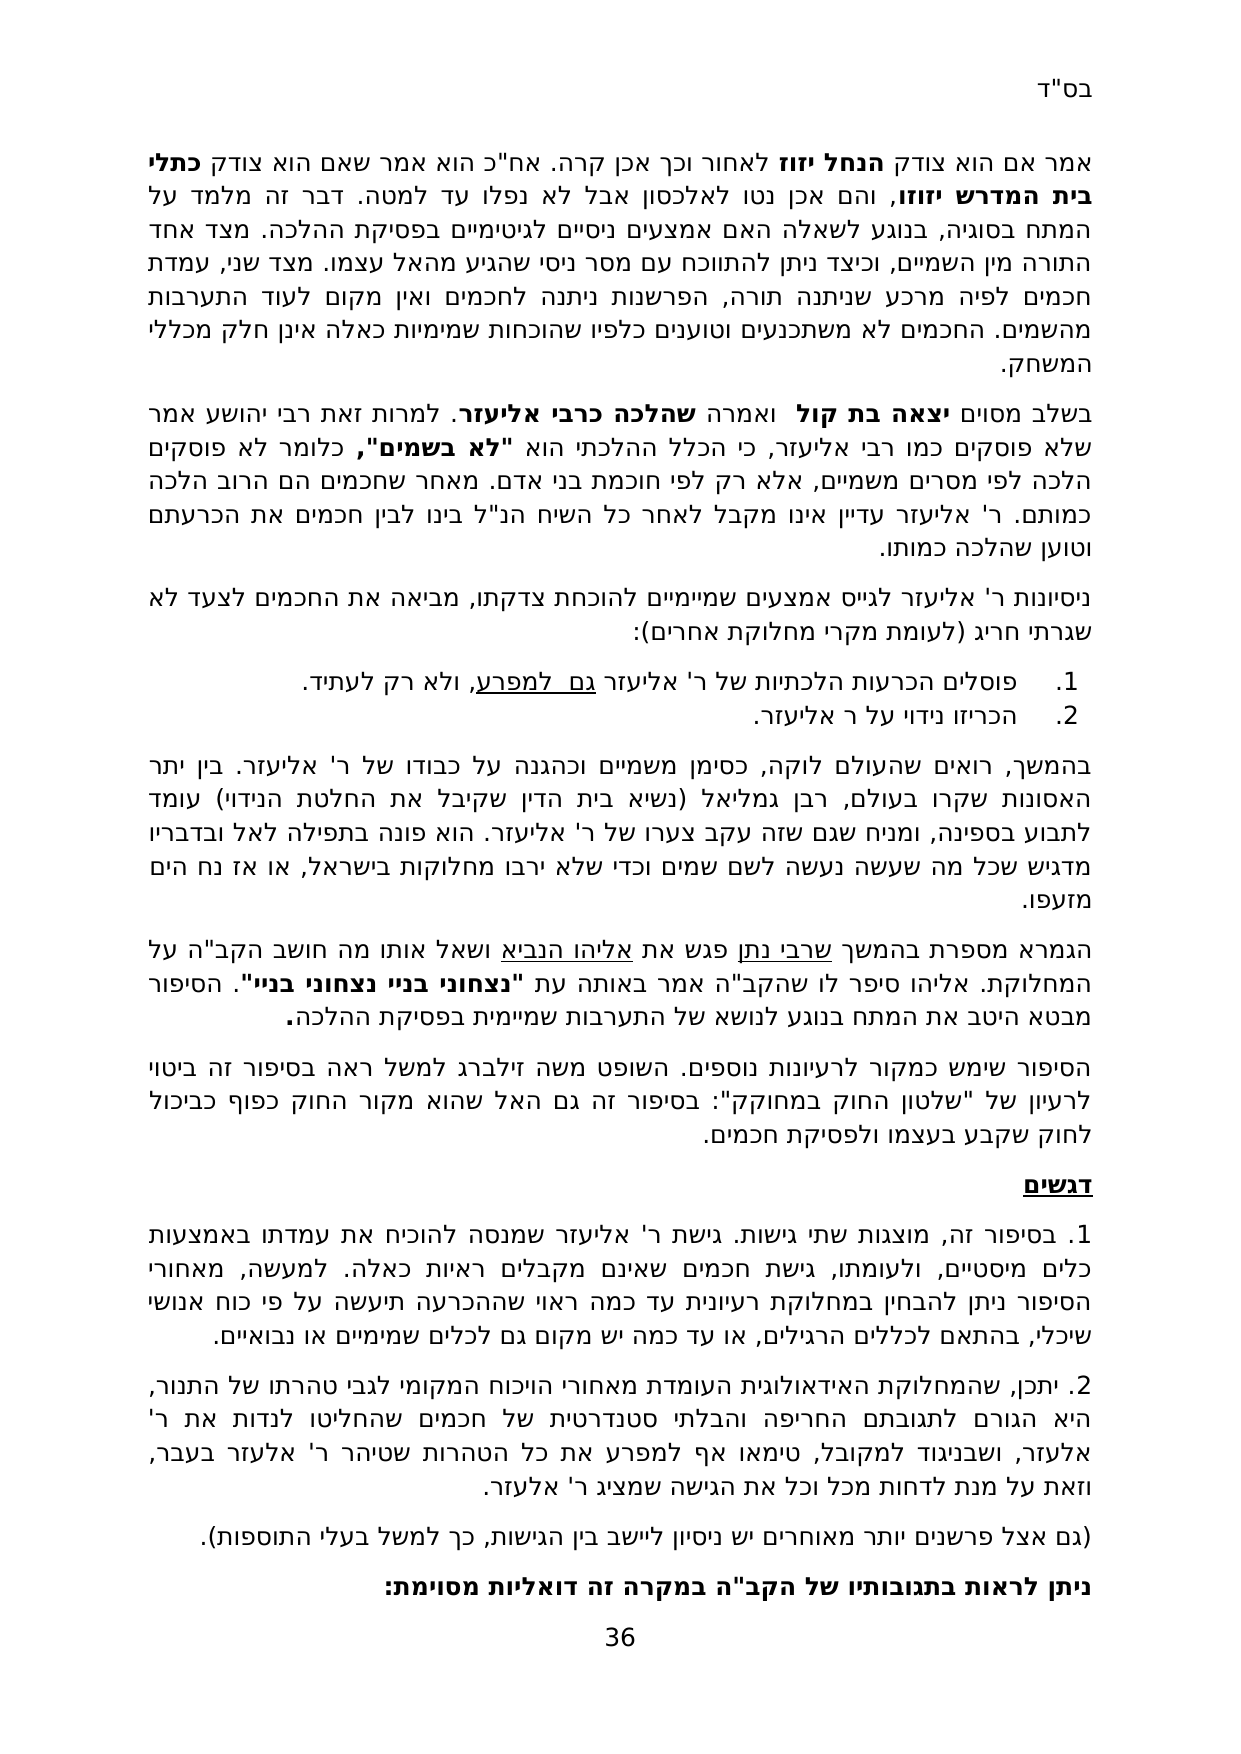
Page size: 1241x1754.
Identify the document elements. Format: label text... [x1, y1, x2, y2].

text 2. יתכן, שהמחלוקת האידאולוגית העומדת מאחורי הויכוח המקומי לגבי טהרתו של התנור, היא הגורם לתגובתם החריפה והבלתי סטנדרטית של חכמים שהחליטו לנדות את ר' אלעזר, ושבניגוד למקובל, טימאו אף למפרע את כל הטהרות שטיהר ר' אלעזר בעבר, וזאת על מנת לדחות מכל וכל את הגישה שמציג ר' אלעזר. [148, 1371, 1092, 1501]
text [148, 148, 1092, 378]
text הסיפור שימש כמקור לרעיונות נוספים. השופט משה זילברג למשל ראה בסיפור זה ביטוי לרעיון של "שלטון החוק במחוקק": בסיפור זה גם האל שהוא מקור החוק כפוף כביכול לחוק שקבע בעצמו ולפסיקת חכמים. [148, 1053, 1092, 1149]
text בשלב מסוים יצאה בת קול ואמרה שהלכה כרבי אליעזר. למרות זאת רבי יהושע אמר שלא פוסקים כמו רבי אליעזר, כי הכלל ההלכתי הוא "לא בשמים", כלומר לא פוסקים הלכה לפי מסרים משמיים, אלא רק לפי חוכמת בני אדם. מאחר שחכמים הם הרוב הלכה כמותם. ר' אליעזר עדיין אינו מקבל לאחר כל השיח הנ"ל בינו לבין חכמים את הכרעתם וטוען שהלכה כמותו. [148, 399, 1092, 562]
list פוסלים הכרעות הלכתיות של ר' אליעזר גם למפרע, ולא רק לעתיד. [148, 667, 1055, 696]
text ניסיונות ר' אליעזר לגייס אמצעים שמיימיים להוכחת צדקתו, מביאה את החכמים לצעד לא שגרתי חריג (לעומת מקרי מחלוקת אחרים): [148, 583, 1092, 646]
list הכריזו נידוי על ר אליעזר. [148, 701, 1055, 730]
text ניתן לראות בתגובותיו של הקב"ה במקרה זה דואליות מסוימת: [148, 1572, 1092, 1601]
text הגמרא מספרת בהמשך שרבי נתן פגש את אליהו הנביא ושאל אותו מה חושב הקב"ה על המחלוקת. אליהו סיפר לו שהקב"ה אמר באותה עת "נצחוני בניי נצחוני בניי". הסיפור מבטא היטב את המתח בנוגע לנושא של התערבות שמיימית בפסיקת ההלכה. [148, 935, 1092, 1032]
text 1. בסיפור זה, מוצגות שתי גישות. גישת ר' אליעזר שמנסה להוכיח את עמדתו באמצעות כלים מיסטיים, ולעומתו, גישת חכמים שאינם מקבלים ראיות כאלה. למעשה, מאחורי הסיפור ניתן להבחין במחלוקת רעיונית עד כמה ראוי שההכרעה תיעשה על פי כוח אנושי שיכלי, בהתאם לכללים הרגילים, או עד כמה יש מקום גם לכלים שמימיים או נבואיים. [148, 1220, 1092, 1350]
text דגשים [148, 1170, 1092, 1199]
text בהמשך, רואים שהעולם לוקה, כסימן משמיים וכהגנה על כבודו של ר' אליעזר. בין יתר האסונות שקרו בעולם, רבן גמליאל (נשיא בית הדין שקיבל את החלטת הנידוי) עומד לתבוע בספינה, ומניח שגם שזה עקב צערו של ר' אליעזר. הוא פונה בתפילה לאל ובדבריו מדגיש שכל מה שעשה נעשה לשם שמים וכדי שלא ירבו מחלוקות בישראל, או אז נח הים מזעפו. [148, 751, 1092, 914]
text (גם אצל פרשנים יותר מאוחרים יש ניסיון ליישב בין הגישות, כך למשל בעלי התוספות). [148, 1522, 1092, 1551]
